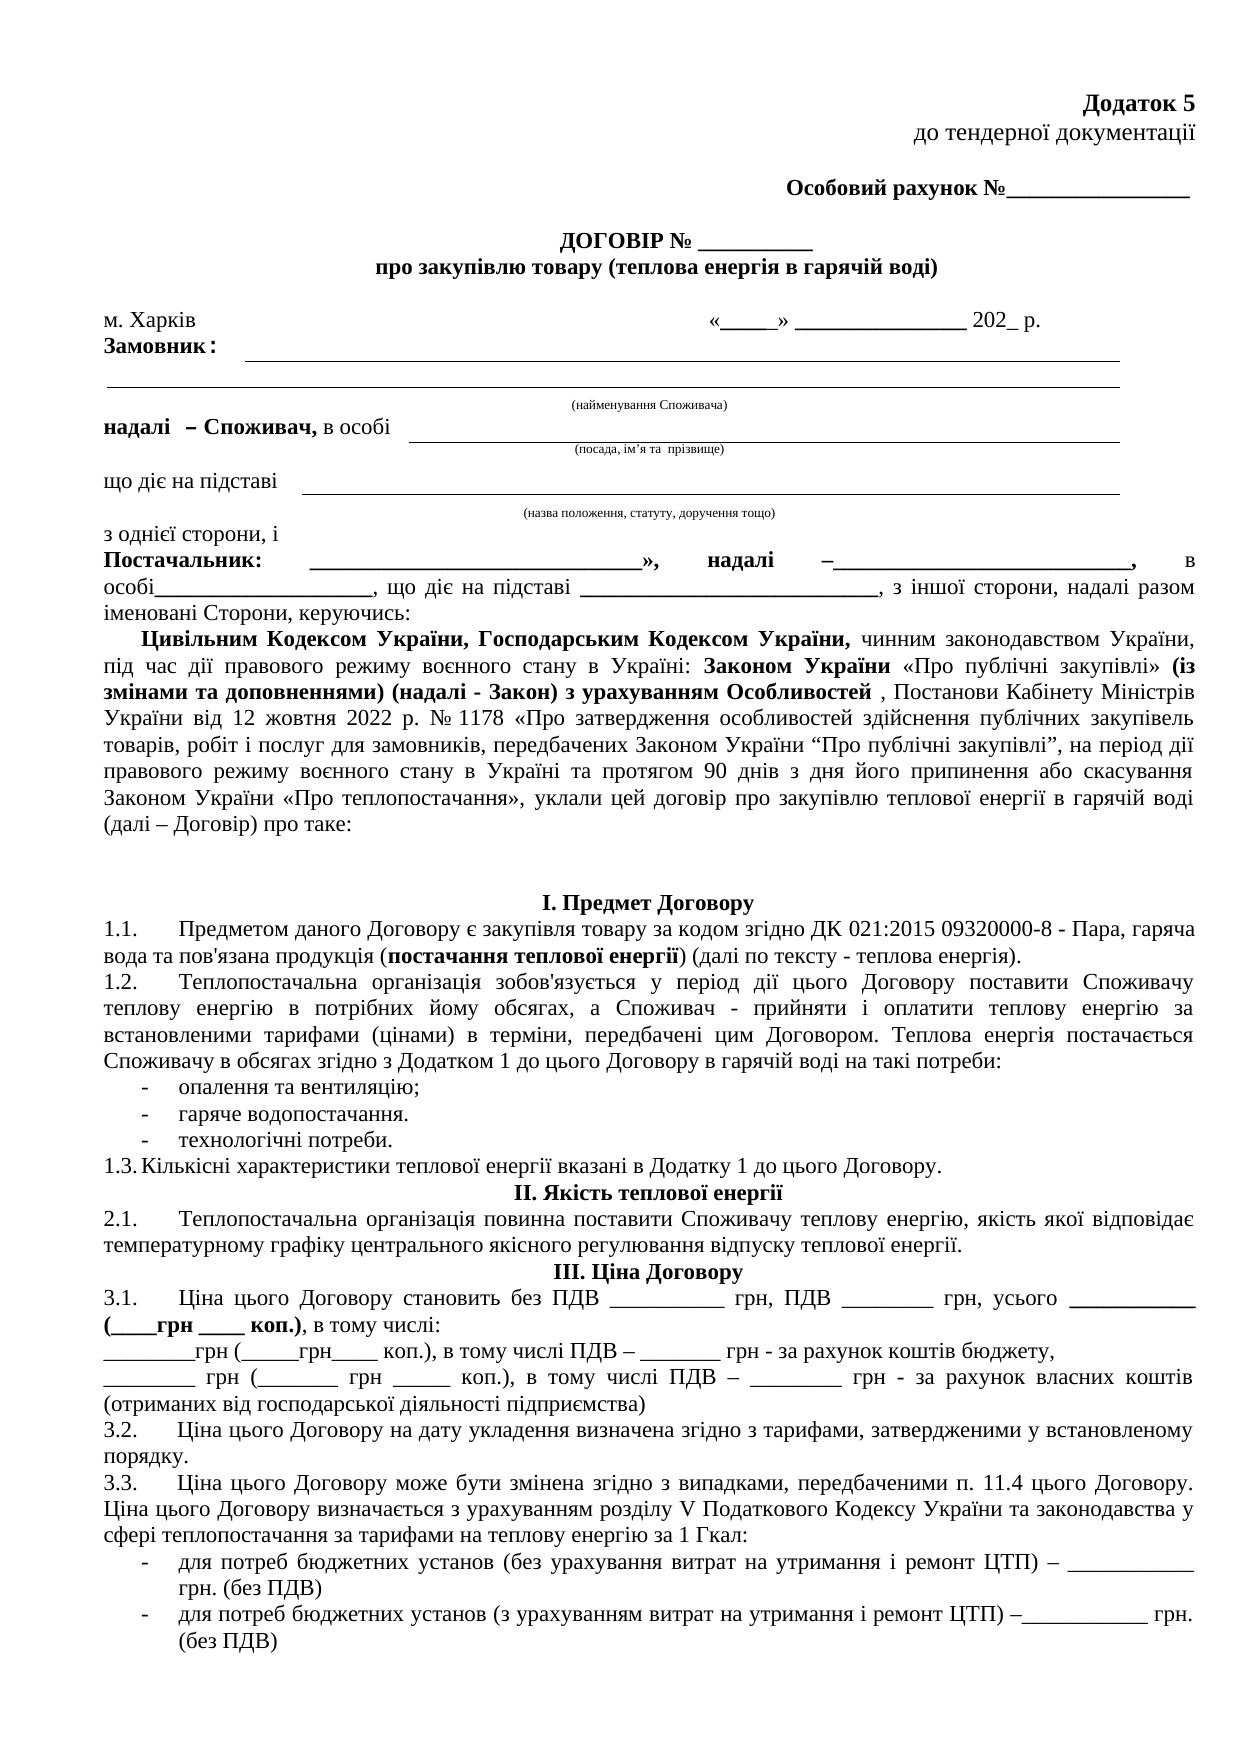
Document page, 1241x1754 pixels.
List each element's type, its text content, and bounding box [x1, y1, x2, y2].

list Ціна цього Договору на дату укладення визначена згідно з тарифами, затвердженими у встановленому порядку. [103, 1416, 1195, 1469]
list гаряче водопостачання. [141, 1100, 1195, 1126]
text ________грн (_____грн____ коп.), в тому числі ПДВ – _______ грн - за рахунок коштів бюджету, [103, 1337, 1195, 1363]
text (посада, ім’я та прізвище) [103, 441, 1195, 467]
text надалі – Споживач, в особі [103, 413, 1195, 441]
text з однієї сторони, і [103, 520, 1195, 546]
text ________ грн (_______ грн _____ коп.), в тому числі ПДВ – ________ грн - за рахунок власних коштів (отриманих від господарської діяльності підприємства) [103, 1363, 1195, 1416]
text I. Предмет Договору [103, 889, 1193, 915]
list Кількісні характеристики теплової енергії вказані в Додатку 1 до цього Договору. [103, 1152, 1195, 1179]
text 2.1. Теплопостачальна організація повинна поставити Споживачу теплову енергію, якість якої відповідає температурному графіку центрального якісного регулювання відпуску теплової енергії. [103, 1205, 1195, 1258]
list технологічні потреби. [141, 1126, 1195, 1152]
list Ціна цього Договору може бути змінена згідно з випадками, передбаченими п. 11.4 цього Договору. Ціна цього Договору визначається з урахуванням розділу V Податкового Кодексу України та законодавства у сфері теплопостачання за тарифами на теплову енергію за 1 Гкал: [103, 1469, 1195, 1548]
list опалення та вентиляцію; [141, 1073, 1195, 1100]
text Особовий рахунок №________________ [118, 174, 1195, 200]
text (назва положення, статуту, доручення тощо) [103, 494, 1195, 520]
text м. Харків «_____» _______________ 202_ р. [103, 306, 1196, 332]
text що діє на підставі [103, 467, 1195, 494]
text Цивільним Кодексом України, Господарським Кодексом України, чинним законодавством України, під час дії правового режиму воєнного стану в Україні: Законом України «Про публічні закупівлі» (із змінами та доповненнями) (надалі - Закон) з урахуванням Особливостей , Постанови Кабінету Міністрів України від 12 жовтня 2022 р. № 1178 «Про затвердження особливостей здійснення публічних закупівель товарів, робіт і послуг для замовників, передбачених Законом України “Про публічні закупівлі”, на період дії правового режиму воєнного стану в Україні та протягом 90 днів з дня його припинення або скасування Законом України «Про теплопостачання», уклали цей договір про закупівлю теплової енергії в гарячій воді (далі – Договір) про таке: [103, 625, 1195, 836]
text (найменування Споживача) [103, 386, 1195, 413]
text Додаток 5 [103, 88, 1195, 117]
text Постачальник: _____________________________», надалі –__________________________, в особі___________________, що діє на підставі __________________________, з іншої сторони, надалі разом іменовані Сторони, керуючись: [103, 546, 1195, 625]
text 3.1. Ціна цього Договору становить без ПДВ __________ грн, ПДВ ________ грн, усього ___________ (____грн ____ коп.), в тому числі: [103, 1284, 1195, 1337]
list для потреб бюджетних установ (без урахування витрат на утримання і ремонт ЦТП) – ___________ грн. (без ПДВ) [141, 1548, 1195, 1601]
text Замовник: [103, 332, 1195, 360]
text 1.2. Теплопостачальна організація зобов'язується у період дії цього Договору поставити Споживачу теплову енергію в потрібних йому обсягах, а Споживач - прийняти і оплатити теплову енергію за встановленими тарифами (цінами) в терміни, передбачені цим Договором. Теплова енергія постачається Споживачу в обсягах згідно з Додатком 1 до цього Договору в гарячій воді на такі потреби: [103, 968, 1195, 1073]
text ДОГОВІР № __________ [118, 227, 1195, 253]
list для потреб бюджетних установ (з урахуванням витрат на утримання і ремонт ЦТП) –___________ грн. (без ПДВ) [141, 1601, 1195, 1653]
list Предметом даного Договору є закупівля товару за кодом згідно ДК 021:2015 09320000-8 - Пара, гаряча вода та пов'язана продукція (постачання теплової енергії) (далі по тексту - теплова енергія). [103, 915, 1195, 968]
text II. Якість теплової енергії [103, 1179, 1193, 1205]
text III. Ціна Договору [103, 1258, 1193, 1284]
text про закупівлю товару (теплова енергія в гарячій воді) [118, 253, 1195, 279]
text до тендерної документації [103, 117, 1195, 145]
